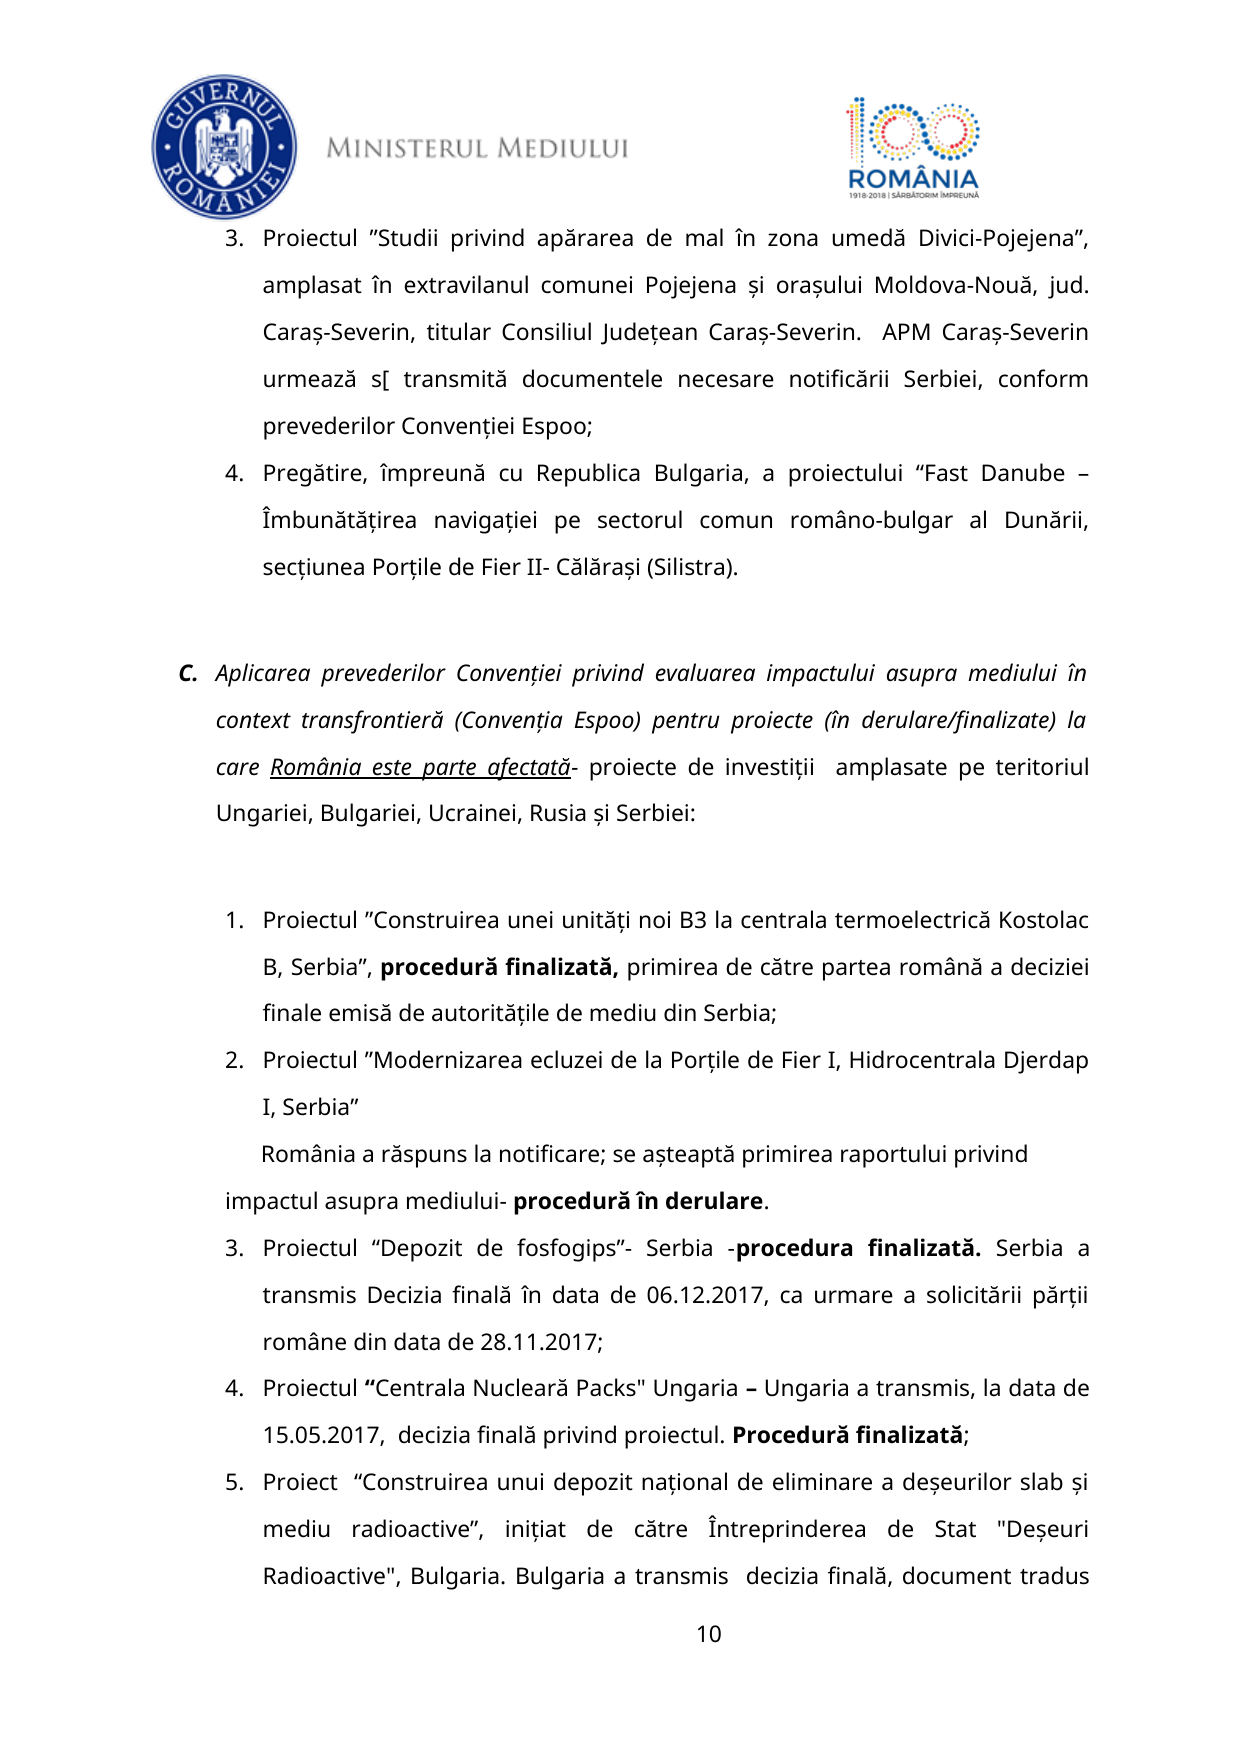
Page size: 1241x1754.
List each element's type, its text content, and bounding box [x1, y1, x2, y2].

list Proiectul “Depozit de fosfogips”- Serbia -procedura finalizată. Serbia a transmis Decizia finală în data de 06.12.2017, ca urmare a solicitării părții române din data de 28.11.2017; [225, 1232, 1090, 1357]
list Proiectul ”Studii privind apărarea de mal în zona umedă Divici-Pojejena”, amplasat în extravilanul comunei Pojejena și orașului Moldova-Nouă, jud. Caraș-Severin, titular Consiliul Județean Caraș-Severin. APM Caraș-Severin urmează s[ transmită documentele necesare notificării Serbiei, conform prevederilor Convenției Espoo; [225, 222, 1090, 441]
list Proiectul ”Construirea unei unități noi B3 la centrala termoelectrică Kostolac B, Serbia”, procedură finalizată, primirea de către partea română a deciziei finale emisă de autoritățile de mediu din Serbia; [225, 903, 1090, 1028]
list Proiectul “Centrala Nucleară Packs" Ungaria – Ungaria a transmis, la data de 15.05.2017, decizia finală privind proiectul. Procedură finalizată; [225, 1372, 1090, 1450]
picture [150, 73, 630, 223]
picture [808, 74, 1018, 223]
list Aplicarea prevederilor Convenției privind evaluarea impactului asupra mediului în context transfrontieră (Convenția Espoo) pentru proiecte (în derulare/finalizate) la care România este parte afectată- proiecte de investiții amplasate pe teritoriul Ungariei, Bulgariei, Ucrainei, Rusia și Serbiei: [178, 657, 1090, 828]
list Pregătire, împreună cu Republica Bulgaria, a proiectului “Fast Danube – Îmbunătățirea navigației pe sectorul comun româno-bulgar al Dunării, secțiunea Porțile de Fier II- Călărași (Silistra). [225, 457, 1090, 582]
list România a răspuns la notificare; se așteaptă primirea raportului privind impactul asupra mediului- procedură în derulare. [225, 1138, 1090, 1216]
list Proiectul ”Modernizarea ecluzei de la Porțile de Fier I, Hidrocentrala Djerdap I, Serbia” [225, 1044, 1090, 1122]
